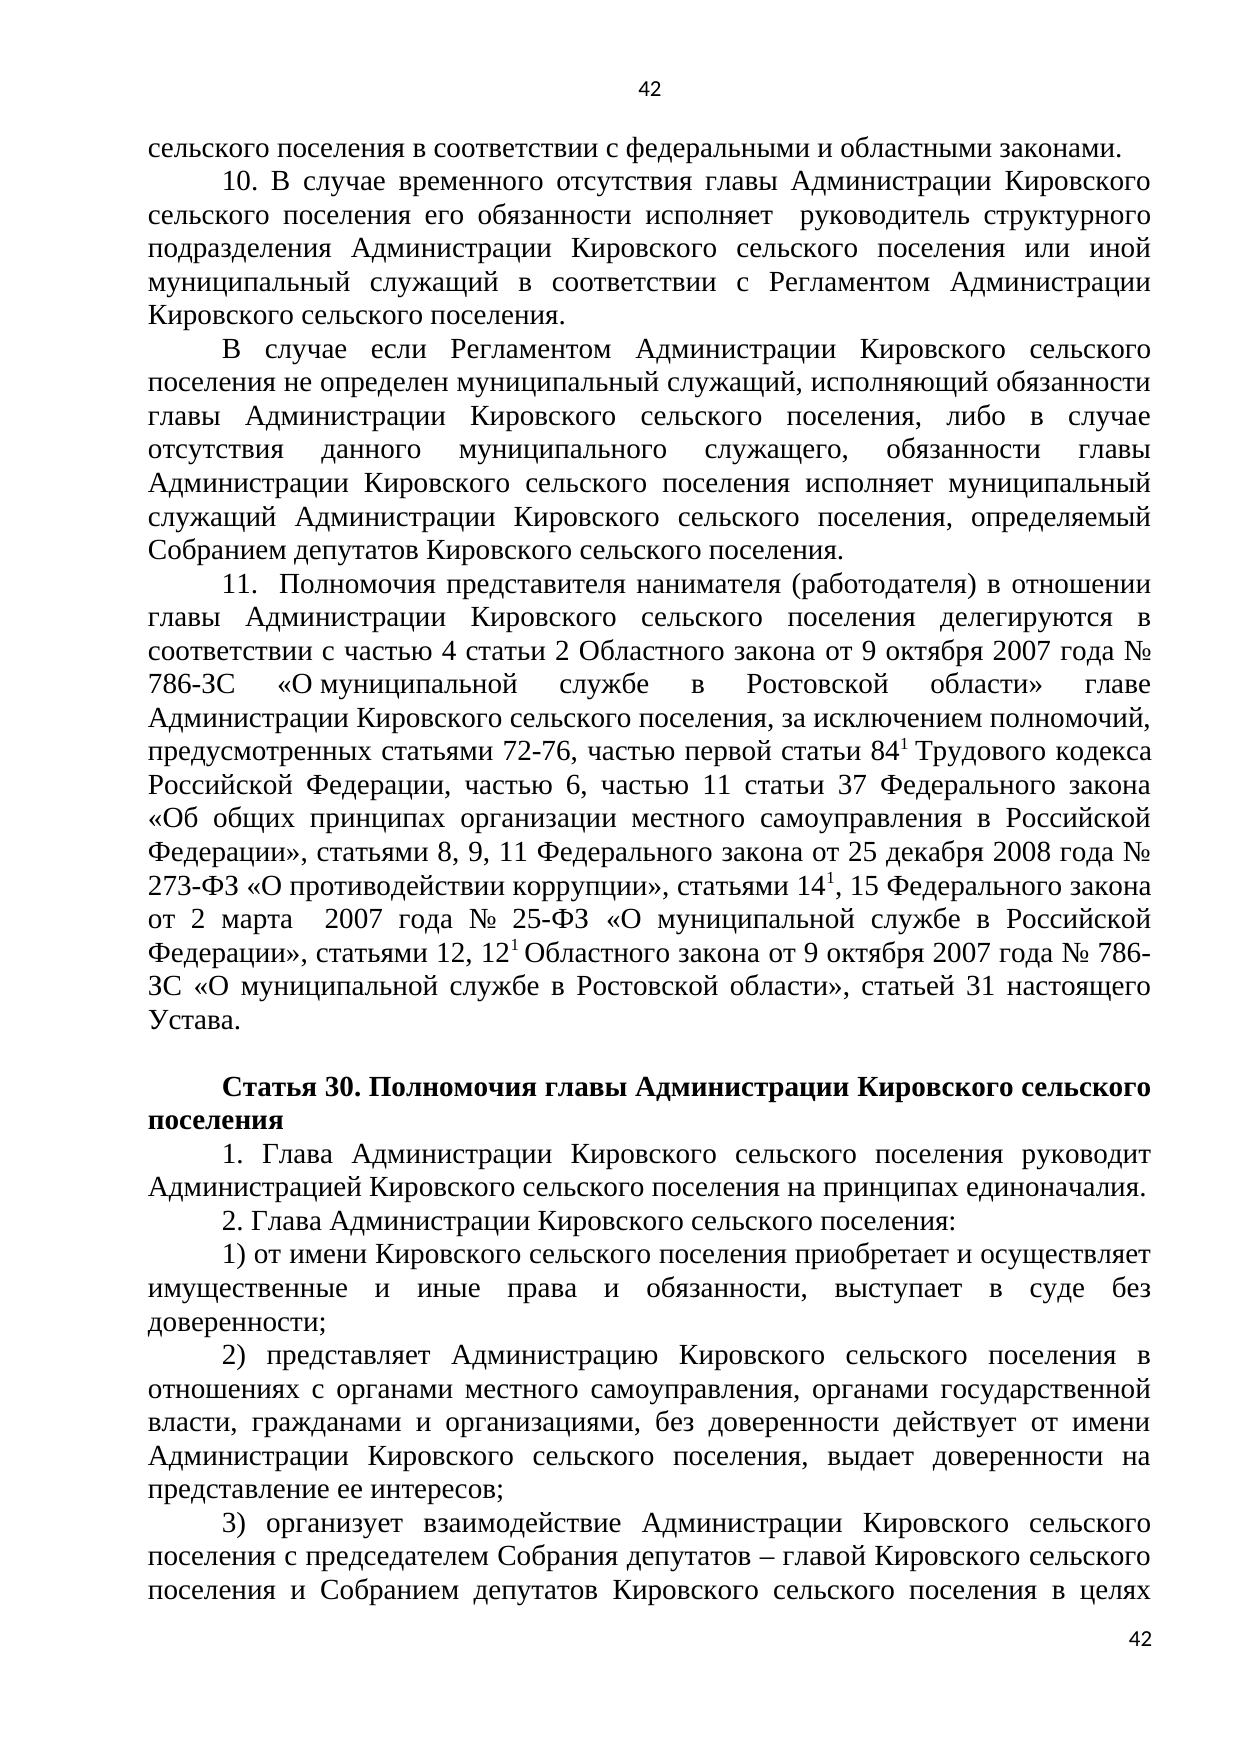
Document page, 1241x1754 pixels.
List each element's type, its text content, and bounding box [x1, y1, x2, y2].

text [148, 1505, 1152, 1606]
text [148, 130, 1152, 163]
text 11. Полномочия представителя нанимателя (работодателя) в отношении главы Администрации Кировского сельского поселения делегируются в соответствии с частью 4 статьи 2 Областного закона от 9 октября 2007 года № 786-ЗС «О муниципальной службе в Ростовской области» главе Администрации Кировского сельского поселения, за исключением полномочий, предусмотренных статьями 72-76, частью первой статьи 841 Трудового кодекса Российской Федерации, частью 6, частью 11 статьи 37 Федерального закона «Об общих принципах организации местного самоуправления в Российской Федерации», статьями 8, 9, 11 Федерального закона от 25 декабря 2008 года № 273-ФЗ «О противодействии коррупции», статьями 141, 15 Федерального закона от 2 марта 2007 года № 25-ФЗ «О муниципальной службе в Российской Федерации», статьями 12, 121 Областного закона от 9 октября 2007 года № 786-ЗС «О муниципальной службе в Ростовской области», статьей 31 настоящего Устава. [148, 566, 1152, 1035]
text 10. В случае временного отсутствия главы Администрации Кировского сельского поселения его обязанности исполняет руководитель структурного подразделения Администрации Кировского сельского поселения или иной муниципальный служащий в соответствии с Регламентом Администрации Кировского сельского поселения. [148, 163, 1152, 331]
text 2. Глава Администрации Кировского сельского поселения: [148, 1203, 1152, 1237]
text Статья 30. Полномочия главы Администрации Кировского сельского поселения [148, 1069, 1152, 1136]
text 1. Глава Администрации Кировского сельского поселения руководит Администрацией Кировского сельского поселения на принципах единоначалия. [148, 1136, 1152, 1203]
text 2) представляет Администрацию Кировского сельского поселения в отношениях с органами местного самоуправления, органами государственной власти, гражданами и организациями, без доверенности действует от имени Администрации Кировского сельского поселения, выдает доверенности на представление ее интересов; [148, 1337, 1152, 1505]
text 1) от имени Кировского сельского поселения приобретает и осуществляет имущественные и иные права и обязанности, выступает в суде без доверенности; [148, 1237, 1152, 1337]
text В случае если Регламентом Администрации Кировского сельского поселения не определен муниципальный служащий, исполняющий обязанности главы Администрации Кировского сельского поселения, либо в случае отсутствия данного муниципального служащего, обязанности главы Администрации Кировского сельского поселения исполняет муниципальный служащий Администрации Кировского сельского поселения, определяемый Собранием депутатов Кировского сельского поселения. [148, 331, 1152, 566]
